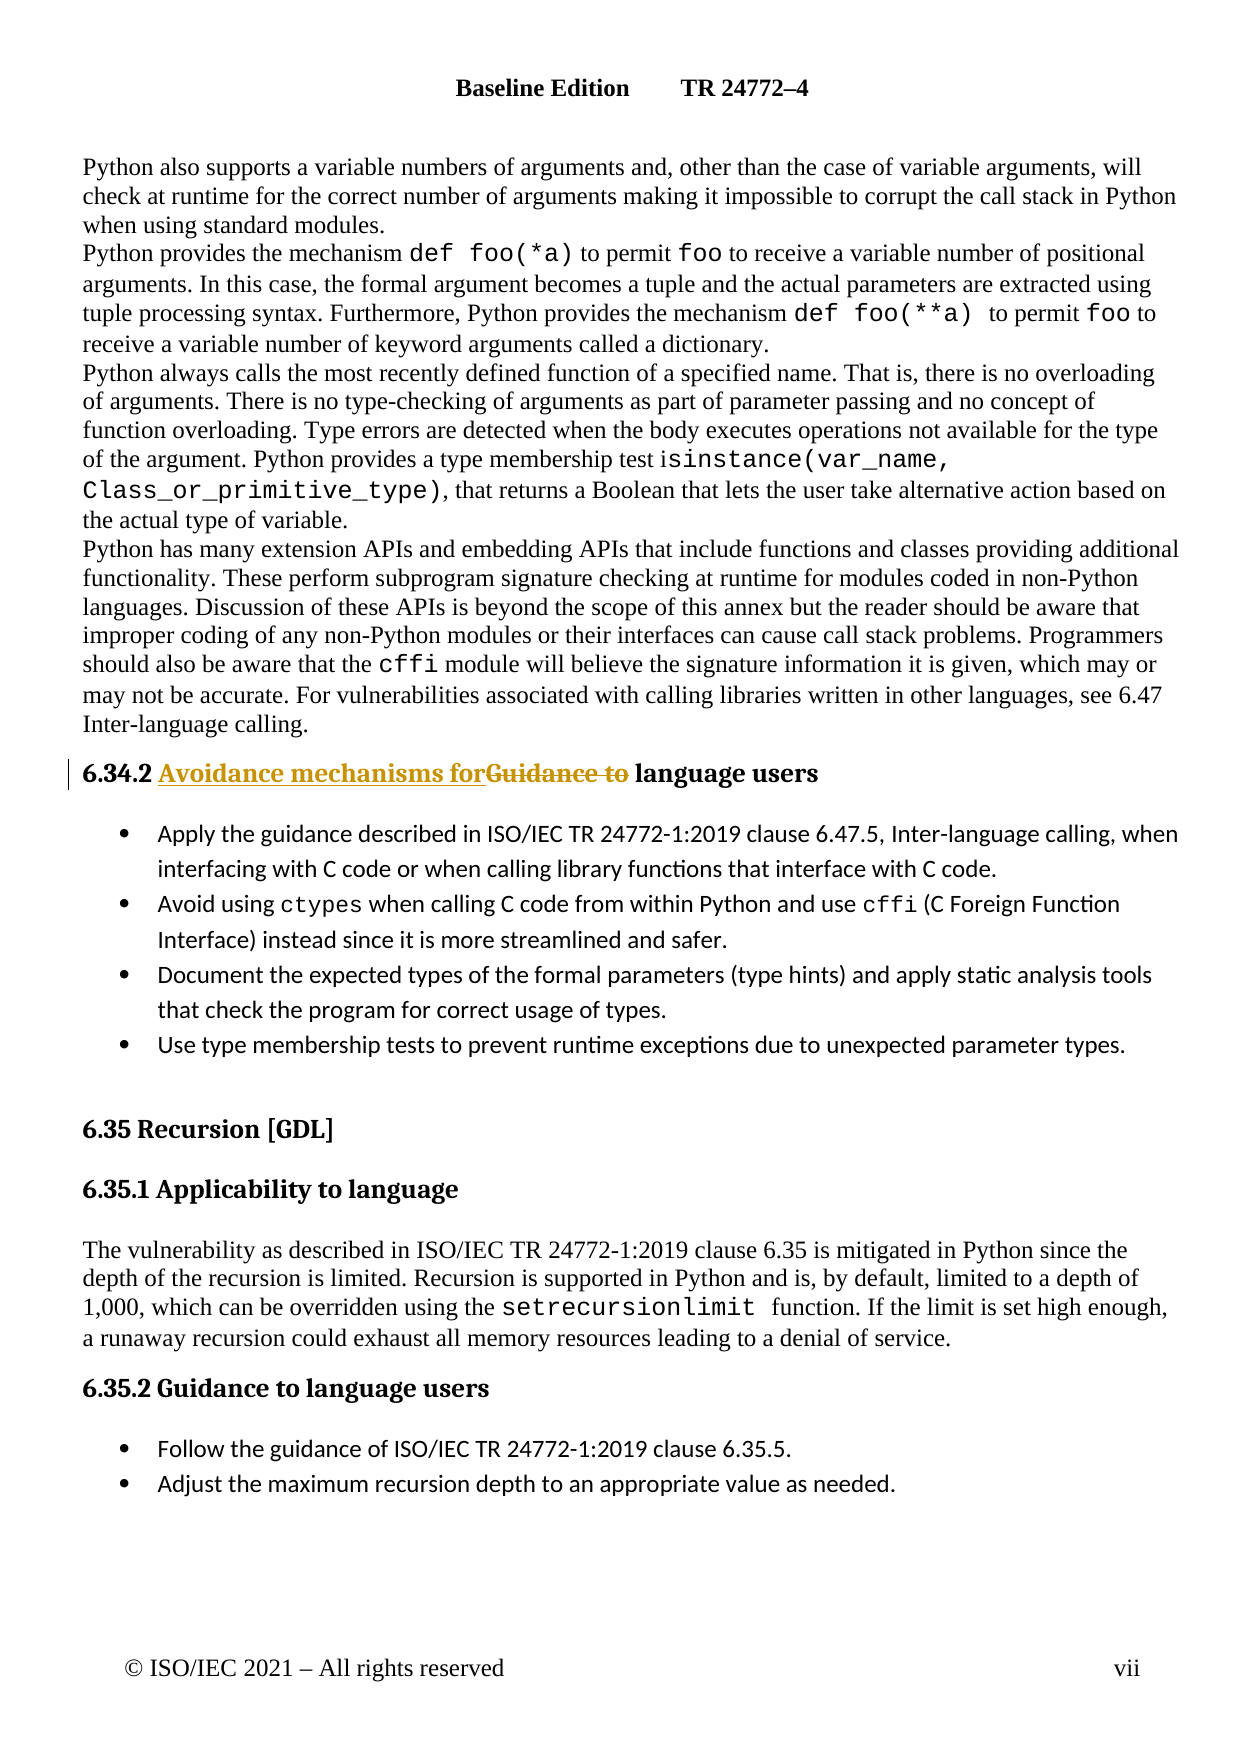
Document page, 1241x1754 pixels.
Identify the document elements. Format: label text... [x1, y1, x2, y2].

text Python also supports a variable numbers of arguments and, other than the case of variable arguments, will check at runtime for the correct number of arguments making it impossible to corrupt the call stack in Python when using standard modules. [82, 152, 1182, 238]
list Apply the guidance described in ISO/IEC TR 24772-1:2019 clause 6.47.5, Inter-language calling, when interfacing with C code or when calling library functions that interface with C code. [120, 819, 1182, 884]
text Python provides the mechanism def foo(*a) to permit foo to receive a variable number of positional arguments. In this case, the formal argument becomes a tuple and the actual parameters are extracted using tuple processing syntax. Furthermore, Python provides the mechanism def foo(**a) to permit foo to receive a variable number of keyword arguments called a dictionary. [82, 238, 1182, 358]
list Use type membership tests to prevent runtime exceptions due to unexpected parameter types. [120, 1029, 1182, 1060]
text Python has many extension APIs and embedding APIs that include functions and classes providing additional functionality. These perform subprogram signature checking at runtime for modules coded in non-Python languages. Discussion of these APIs is beyond the scope of this annex but the reader should be aware that improper coding of any non-Python modules or their interfaces can cause call stack problems. Programmers should also be aware that the cffi module will believe the signature information it is given, which may or may not be accurate. For vulnerabilities associated with calling libraries written in other languages, see 6.47 Inter-language calling. [82, 534, 1182, 738]
text The vulnerability as described in ISO/IEC TR 24772-1:2019 clause 6.35 is mitigated in Python since the depth of the recursion is limited. Recursion is supported in Python and is, by default, limited to a depth of 1,000, which can be overridden using the setrecursionlimit function. If the limit is set high enough, a runaway recursion could exhaust all memory resources leading to a denial of service. [82, 1235, 1182, 1352]
subtitle 6.34.2 language users [82, 758, 1182, 790]
subtitle 6.35.1 Applicability to language [82, 1174, 1182, 1206]
subtitle 6.35 Recursion [GDL] [82, 1114, 1182, 1145]
list Avoid using ctypes when calling C code from within Python and use cffi (C Foreign Function Interface) instead since it is more streamlined and safer. [120, 889, 1182, 955]
list Adjust the maximum recursion depth to an appropriate value as needed. [120, 1468, 1182, 1498]
list Follow the guidance of ISO/IEC TR 24772-1:2019 clause 6.35.5. [120, 1433, 1182, 1463]
list Document the expected types of the formal parameters (type hints) and apply static analysis tools that check the program for correct usage of types. [120, 959, 1182, 1025]
subtitle 6.35.2 Guidance to language users [82, 1373, 1182, 1404]
text Python always calls the most recently defined function of a specified name. That is, there is no overloading of arguments. There is no type-checking of arguments as part of parameter passing and no concept of function overloading. Type errors are detected when the body executes operations not available for the type of the argument. Python provides a type membership test isinstance(var_name, Class_or_primitive_type), that returns a Boolean that lets the user take alternative action based on the actual type of variable. [82, 358, 1182, 534]
